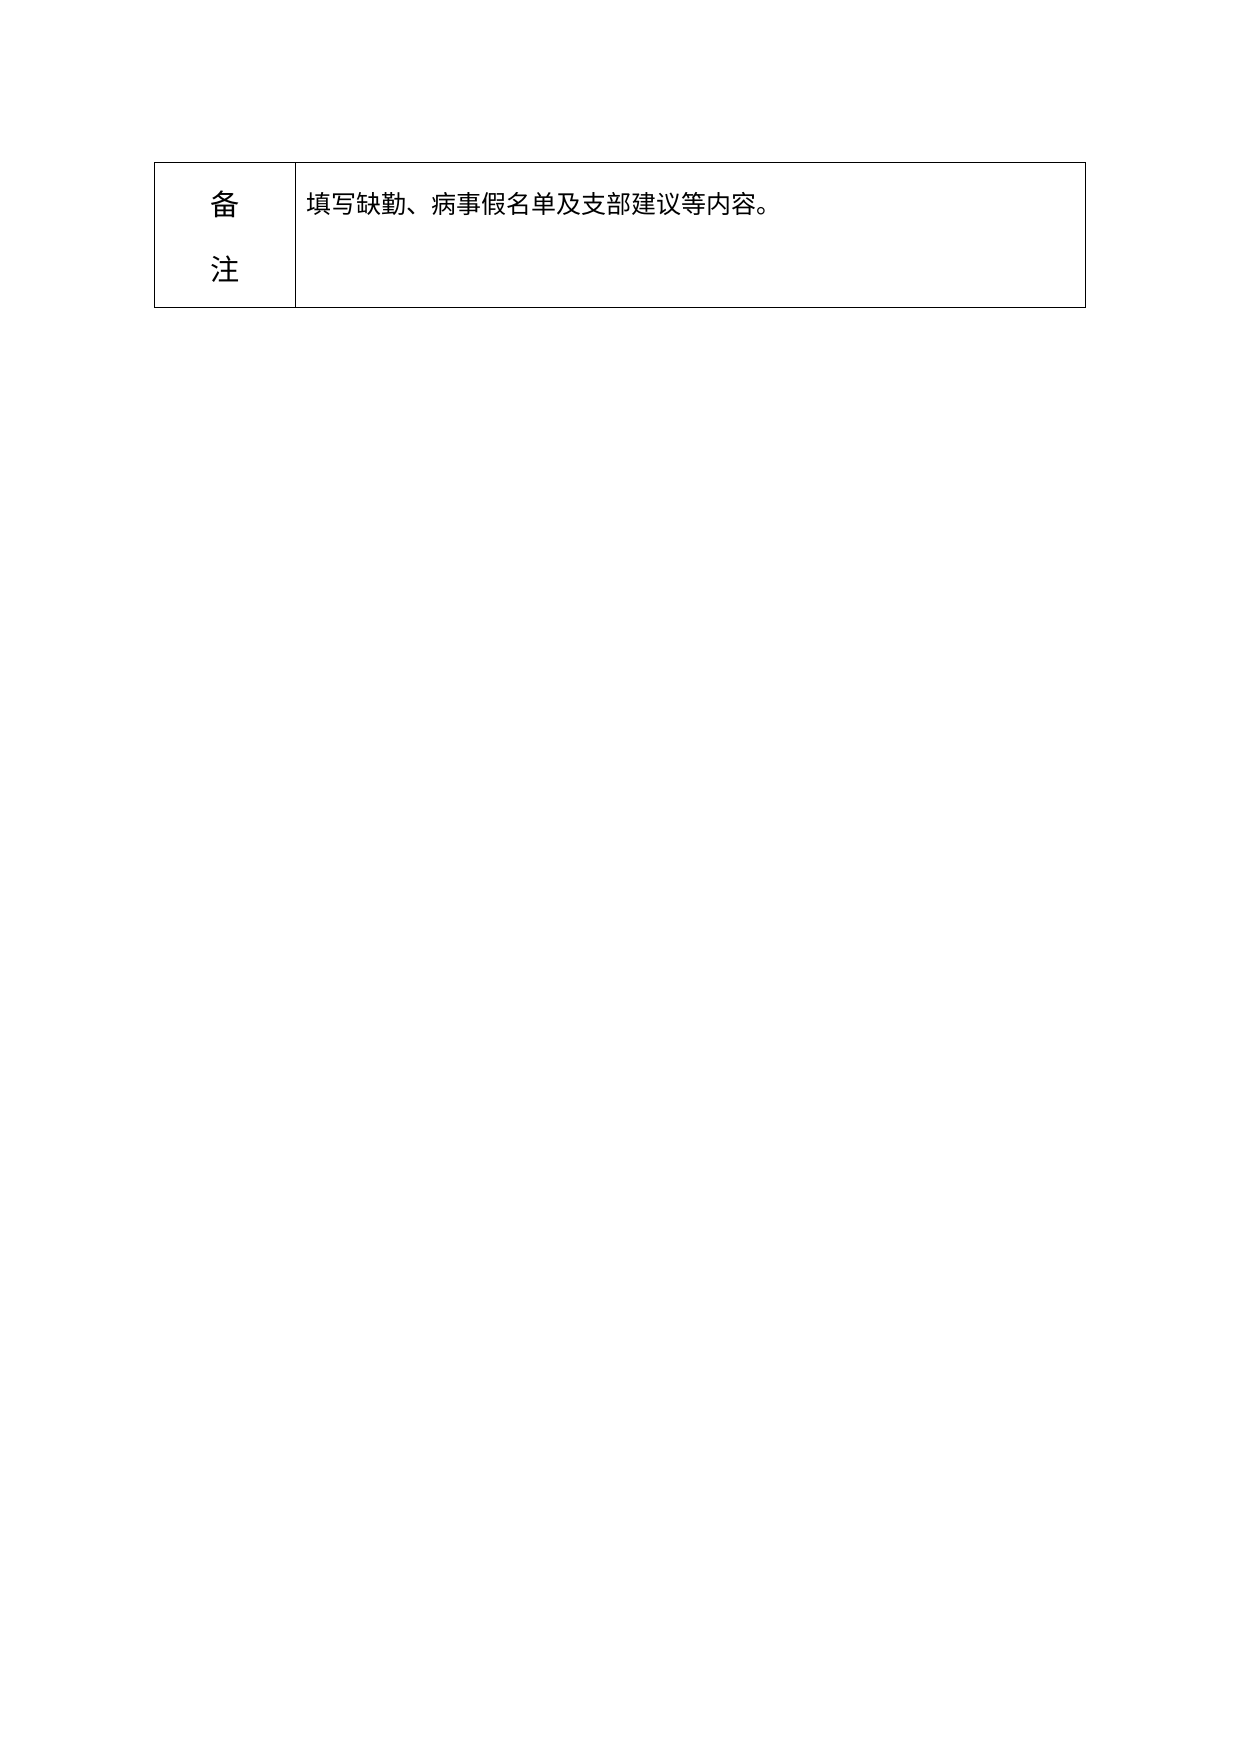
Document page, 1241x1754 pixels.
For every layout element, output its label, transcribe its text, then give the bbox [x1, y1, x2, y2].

table_cell 备 注 [155, 163, 295, 307]
table_cell 填写缺勤、病事假名单及支部建议等内容。 [296, 163, 1085, 307]
